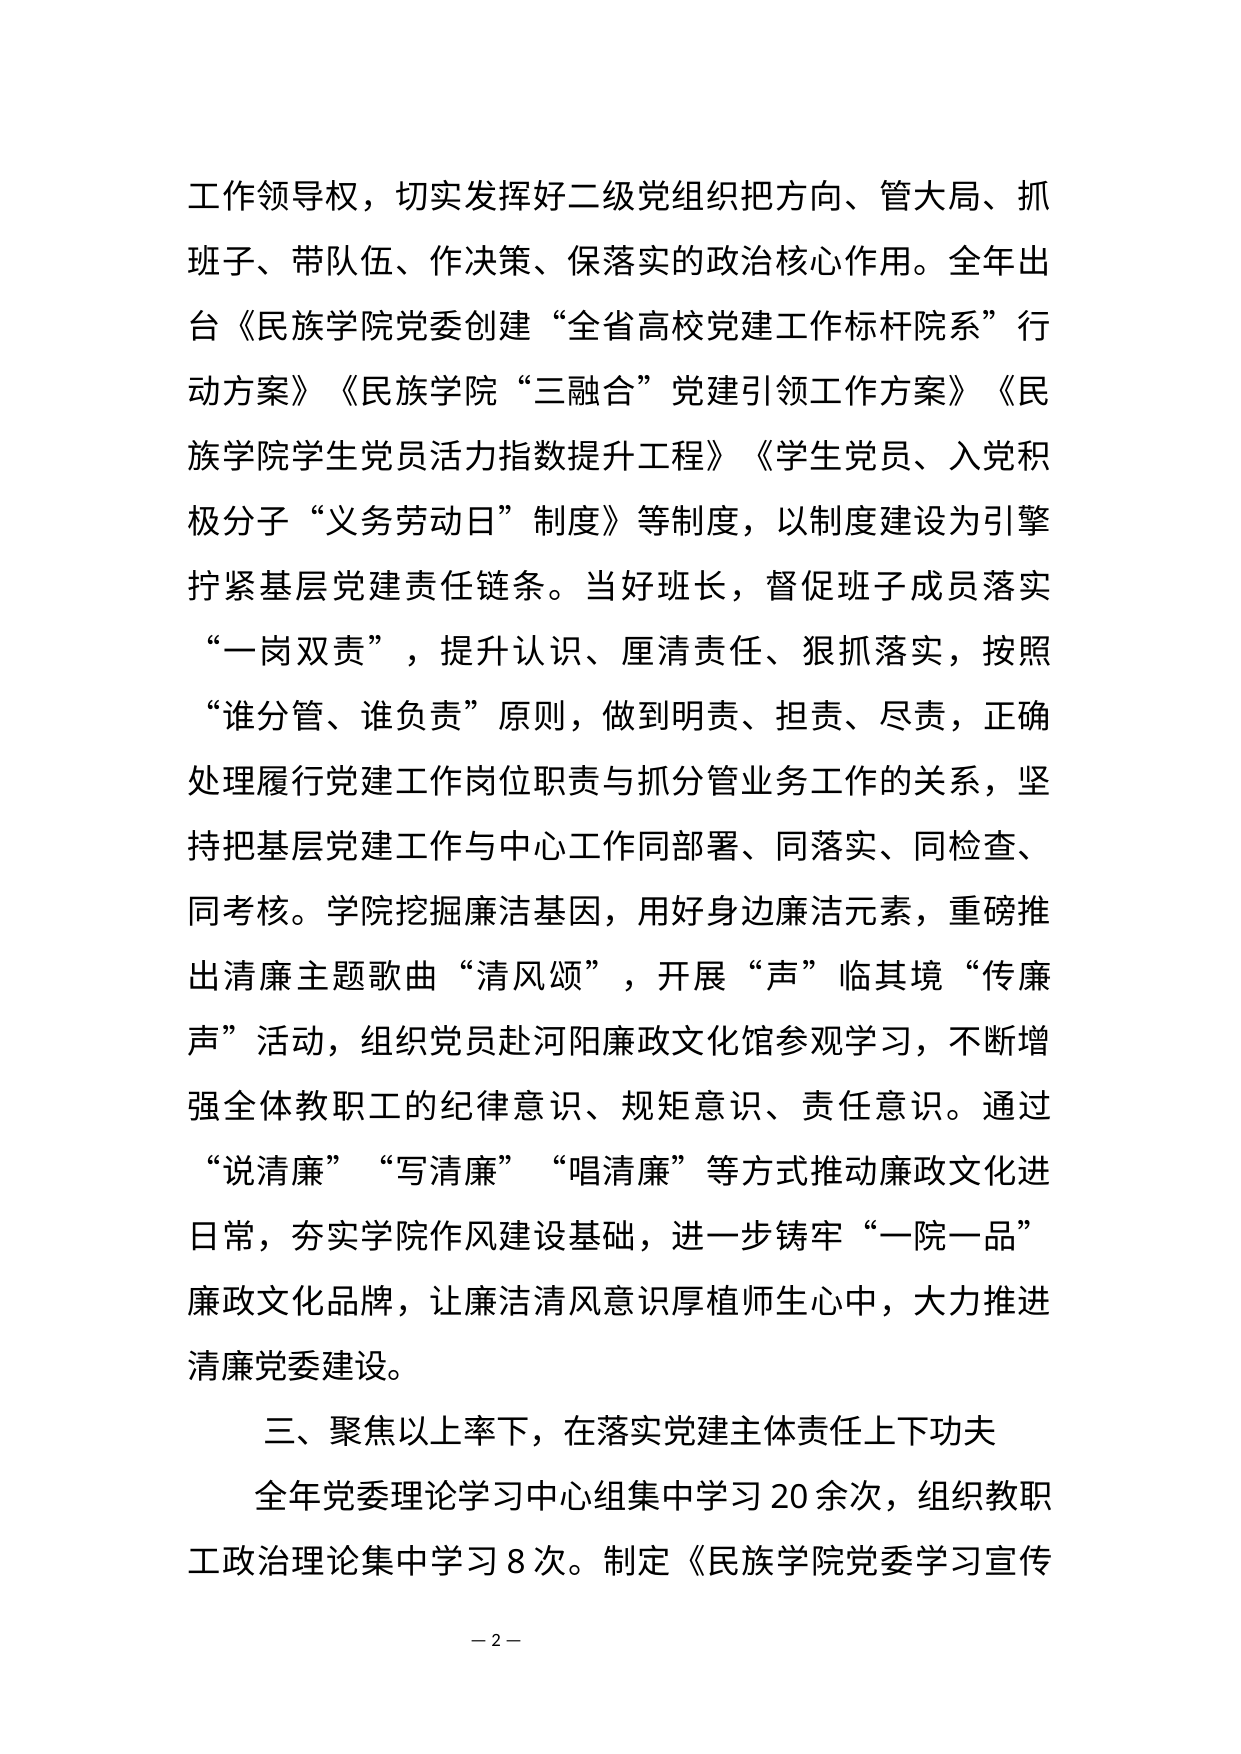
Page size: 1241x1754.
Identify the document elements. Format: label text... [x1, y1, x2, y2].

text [187, 1462, 1053, 1592]
text 三、聚焦以上率下，在落实党建主体责任上下功夫 [187, 1397, 1053, 1462]
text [187, 162, 1053, 1397]
